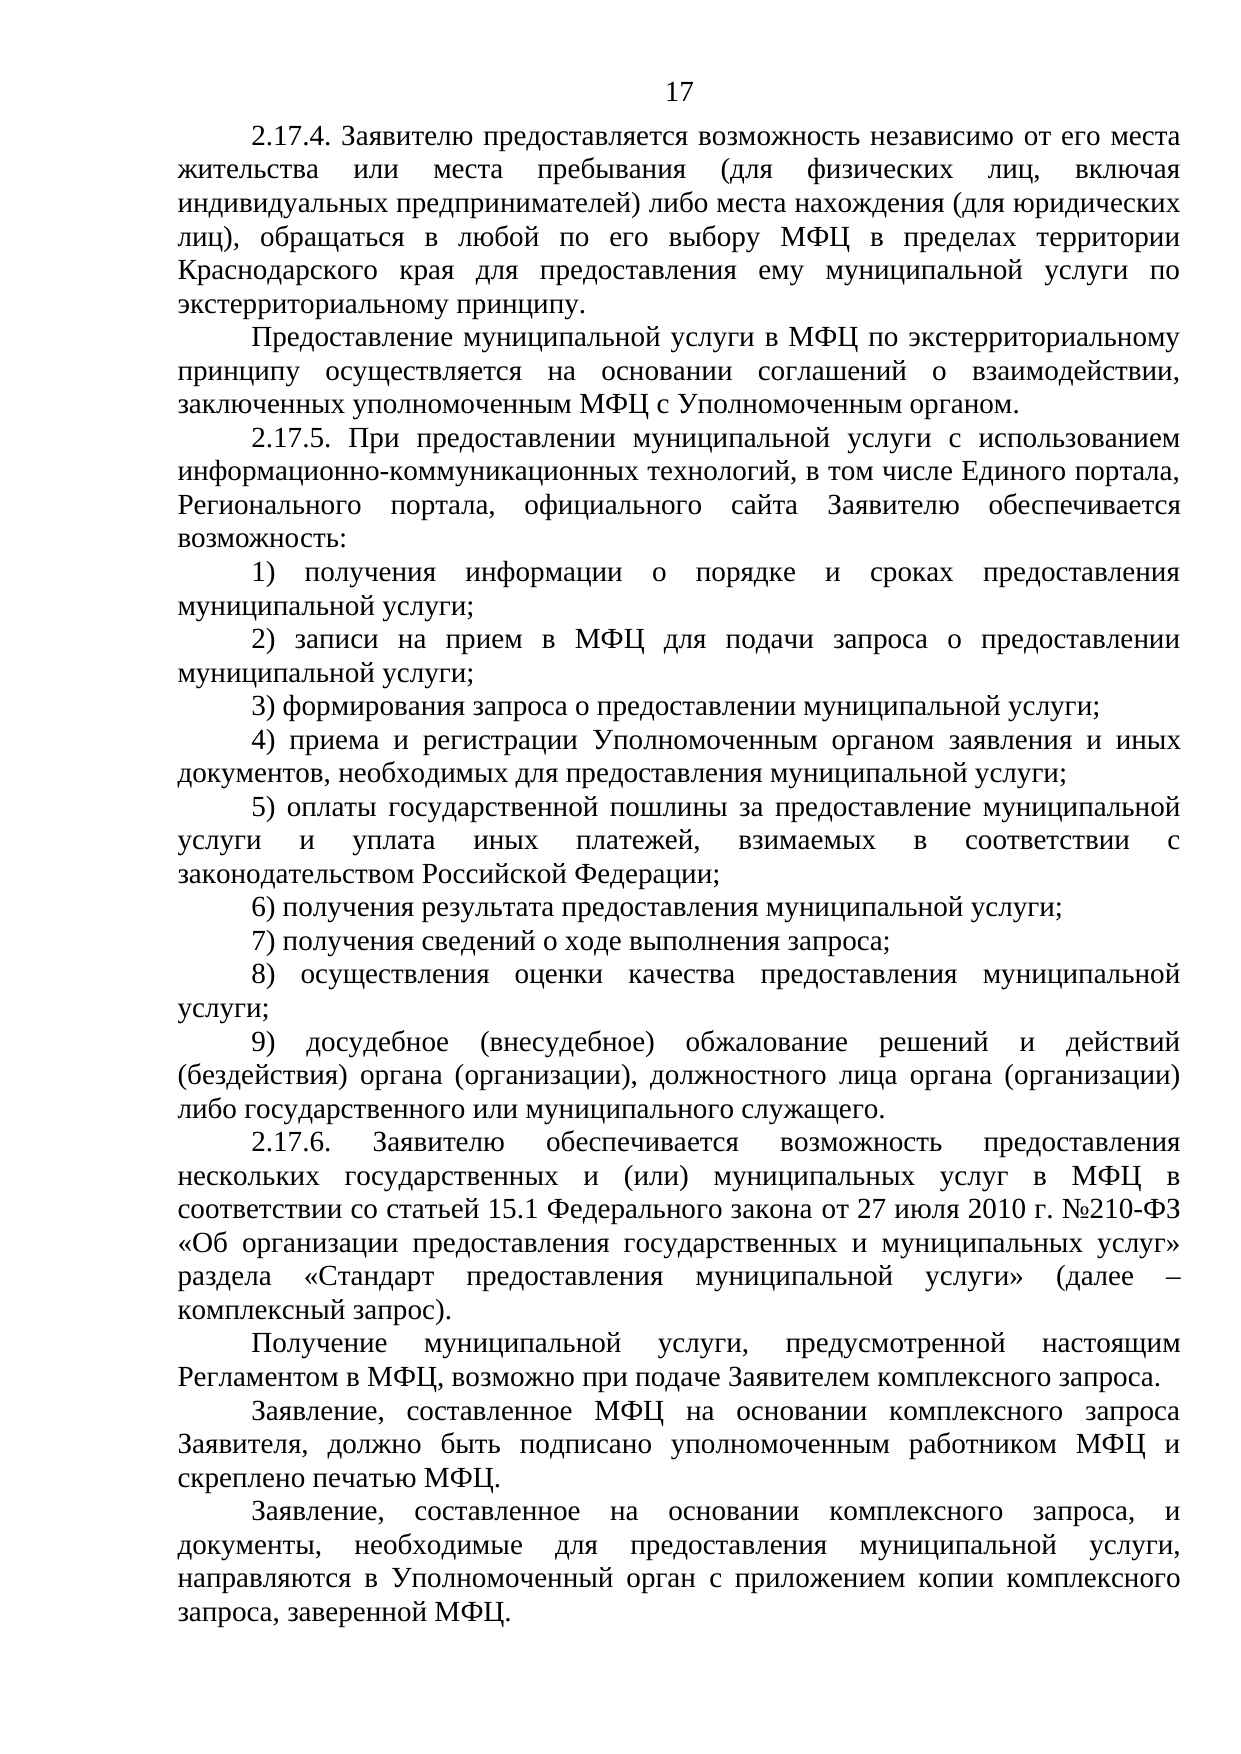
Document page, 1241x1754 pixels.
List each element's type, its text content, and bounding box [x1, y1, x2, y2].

text 5) оплаты государственной пошлины за предоставление муниципальной услуги и уплата иных платежей, взимаемых в соответствии с законодательством Российской Федерации; [177, 789, 1181, 889]
text 6) получения результата предоставления муниципальной услуги; [177, 889, 1181, 923]
text Заявление, составленное на основании комплексного запроса, и документы, необходимые для предоставления муниципальной услуги, направляются в Уполномоченный орган с приложением копии комплексного запроса, заверенной МФЦ. [177, 1493, 1181, 1627]
text 8) осуществления оценки качества предоставления муниципальной услуги; [177, 957, 1181, 1024]
text Получение муниципальной услуги, предусмотренной настоящим Регламентом в МФЦ, возможно при подаче Заявителем комплексного запроса. [177, 1326, 1181, 1393]
text 2) записи на прием в МФЦ для подачи запроса о предоставлении муниципальной услуги; [177, 621, 1181, 688]
text 3) формирования запроса о предоставлении муниципальной услуги; [177, 688, 1181, 722]
text 2.17.4. Заявителю предоставляется возможность независимо от его места жительства или места пребывания (для физических лиц, включая индивидуальных предпринимателей) либо места нахождения (для юридических лиц), обращаться в любой по его выбору МФЦ в пределах территории Краснодарского края для предоставления ему муниципальной услуги по экстерриториальному принципу. [177, 118, 1181, 319]
text 4) приема и регистрации Уполномоченным органом заявления и иных документов, необходимых для предоставления муниципальной услуги; [177, 722, 1181, 789]
text 2.17.5. При предоставлении муниципальной услуги с использованием информационно-коммуникационных технологий, в том числе Единого портала, Регионального портала, официального сайта Заявителю обеспечивается возможность: [177, 420, 1181, 554]
text 9) досудебное (внесудебное) обжалование решений и действий (бездействия) органа (организации), должностного лица органа (организации) либо государственного или муниципального служащего. [177, 1024, 1181, 1124]
text Заявление, составленное МФЦ на основании комплексного запроса Заявителя, должно быть подписано уполномоченным работником МФЦ и скреплено печатью МФЦ. [177, 1393, 1181, 1493]
text 2.17.6. Заявителю обеспечивается возможность предоставления нескольких государственных и (или) муниципальных услуг в МФЦ в соответствии со статьей 15.1 Федерального закона от 27 июля 2010 г. №210-ФЗ «Об организации предоставления государственных и муниципальных услуг» раздела «Стандарт предоставления муниципальной услуги» (далее – комплексный запрос). [177, 1124, 1181, 1326]
text Предоставление муниципальной услуги в МФЦ по экстерриториальному принципу осуществляется на основании соглашений о взаимодействии, заключенных уполномоченным МФЦ с Уполномоченным органом. [177, 319, 1181, 420]
text 7) получения сведений о ходе выполнения запроса; [177, 923, 1181, 957]
text 1) получения информации о порядке и сроках предоставления муниципальной услуги; [177, 554, 1181, 621]
